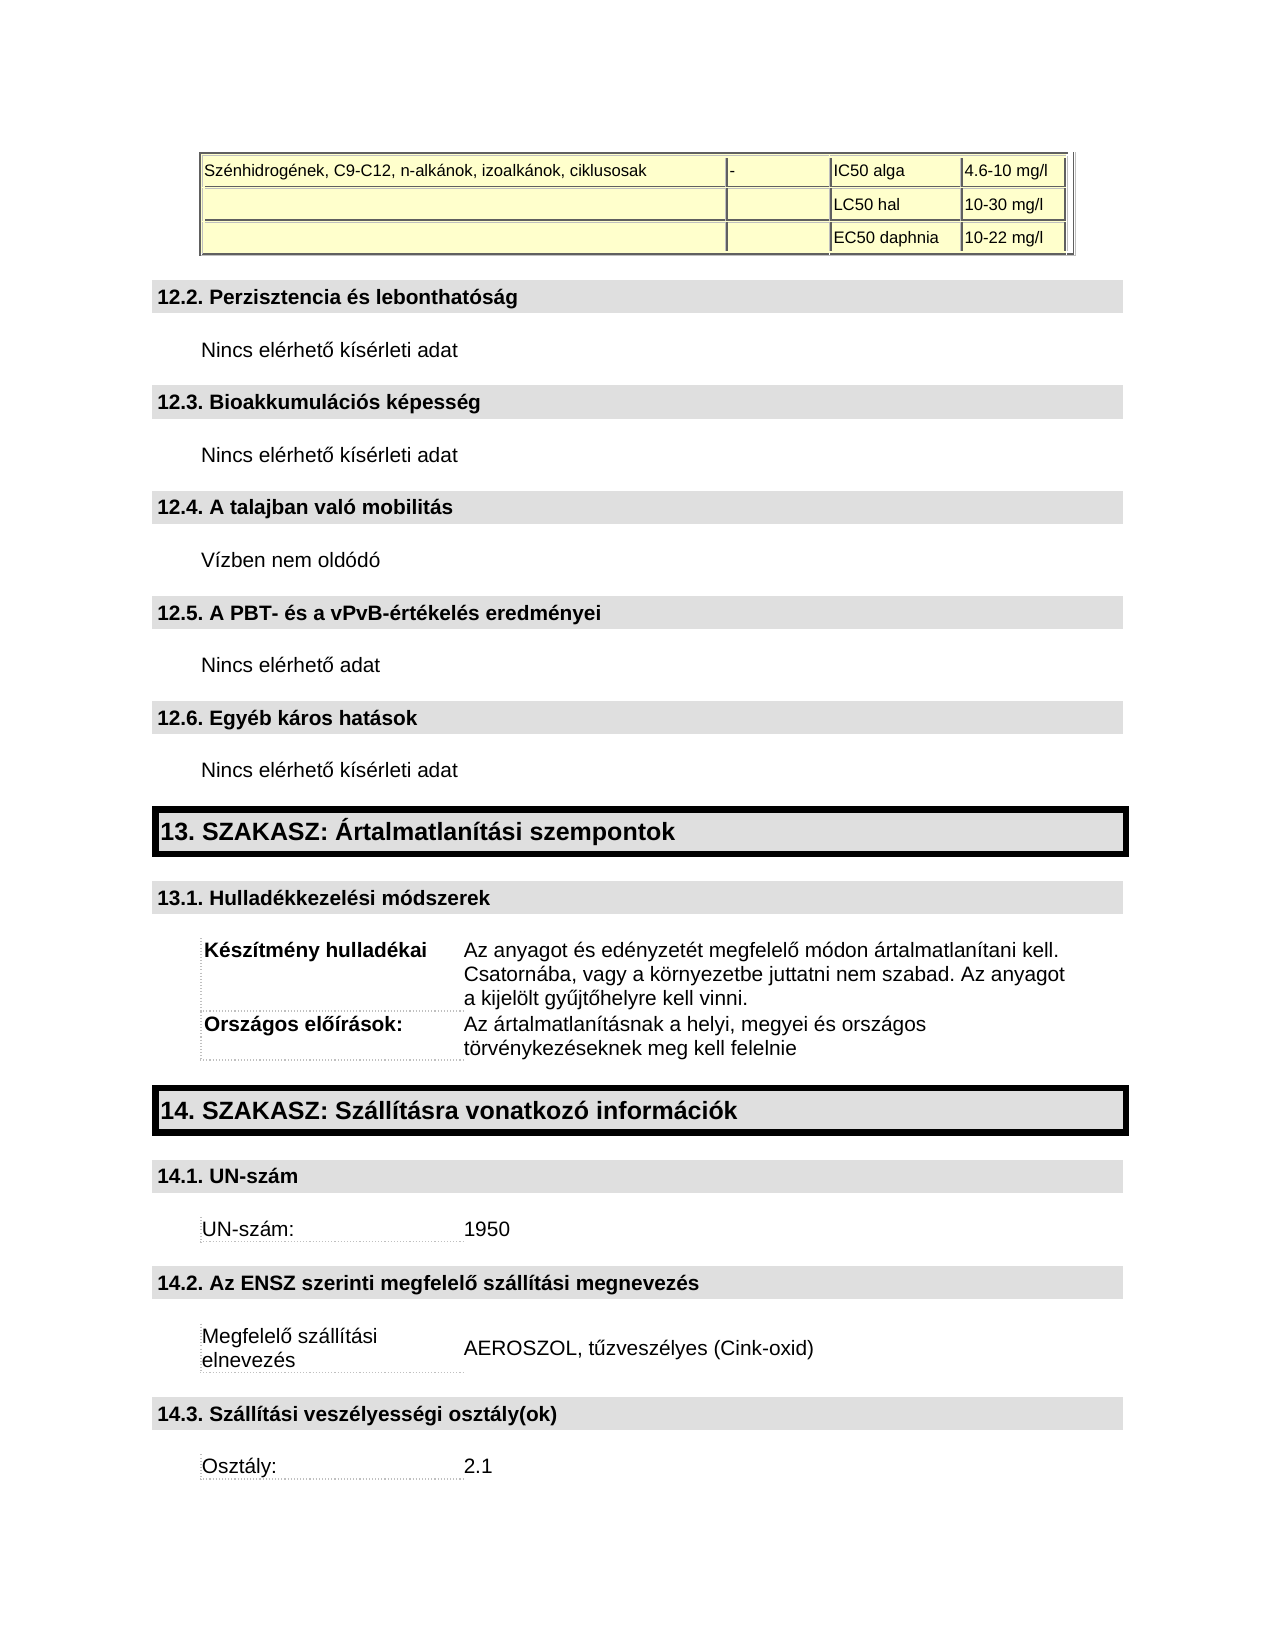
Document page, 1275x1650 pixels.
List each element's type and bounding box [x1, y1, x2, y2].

table_header [148, 148, 1127, 1484]
